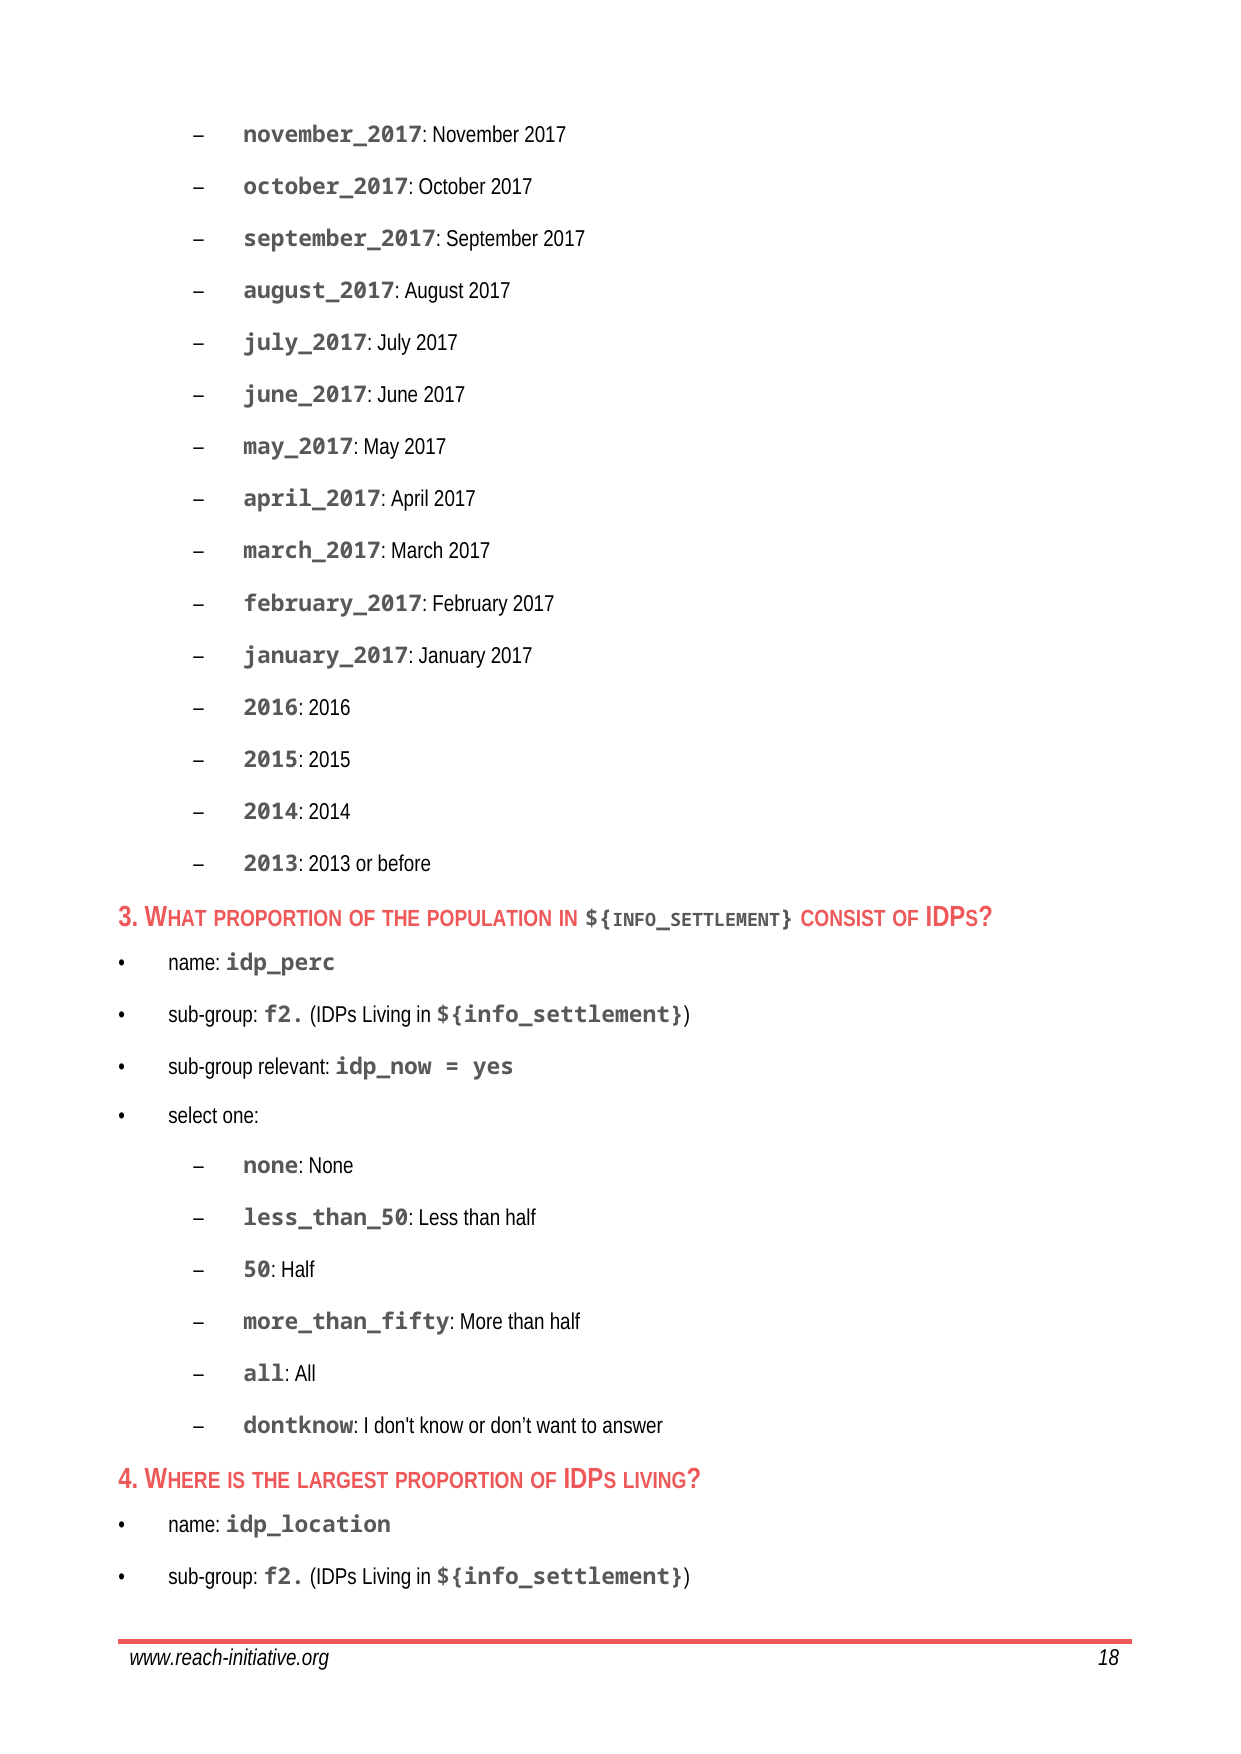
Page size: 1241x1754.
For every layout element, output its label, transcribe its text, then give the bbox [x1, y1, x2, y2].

list select one: [118, 1102, 1137, 1128]
list name: idp_location [118, 1507, 1137, 1539]
subtitle 4. Where is the largest proportion of IDPs living? [118, 1462, 1137, 1495]
list march_2017: March 2017 [193, 534, 1137, 566]
list none: None [193, 1149, 1137, 1180]
list february_2017: February 2017 [193, 587, 1137, 618]
list name: idp_perc [118, 946, 1137, 977]
list less_than_50: Less than half [193, 1201, 1137, 1232]
list 50: Half [193, 1253, 1137, 1284]
list sub-group: f2. (IDPs Living in ${info_settlement}) [118, 1559, 1137, 1591]
list november_2017: November 2017 [193, 118, 1137, 149]
list 2015: 2015 [193, 743, 1137, 774]
list sub-group relevant: idp_now = yes [118, 1050, 1137, 1081]
list 2016: 2016 [193, 691, 1137, 722]
list more_than_fifty: More than half [193, 1305, 1137, 1337]
list august_2017: August 2017 [193, 274, 1137, 305]
list 2013: 2013 or before [193, 847, 1137, 878]
list july_2017: July 2017 [193, 326, 1137, 357]
list all: All [193, 1357, 1137, 1389]
list june_2017: June 2017 [193, 378, 1137, 409]
list 2014: 2014 [193, 795, 1137, 826]
list may_2017: May 2017 [193, 430, 1137, 462]
list october_2017: October 2017 [193, 170, 1137, 201]
list sub-group: f2. (IDPs Living in ${info_settlement}) [118, 998, 1137, 1029]
list january_2017: January 2017 [193, 639, 1137, 670]
list april_2017: April 2017 [193, 482, 1137, 514]
list september_2017: September 2017 [193, 222, 1137, 253]
subtitle 3. What proportion of the population in ${info_settlement} consist of IDPs? [118, 899, 1137, 933]
list dontknow: I don't know or don’t want to answer [193, 1409, 1137, 1441]
